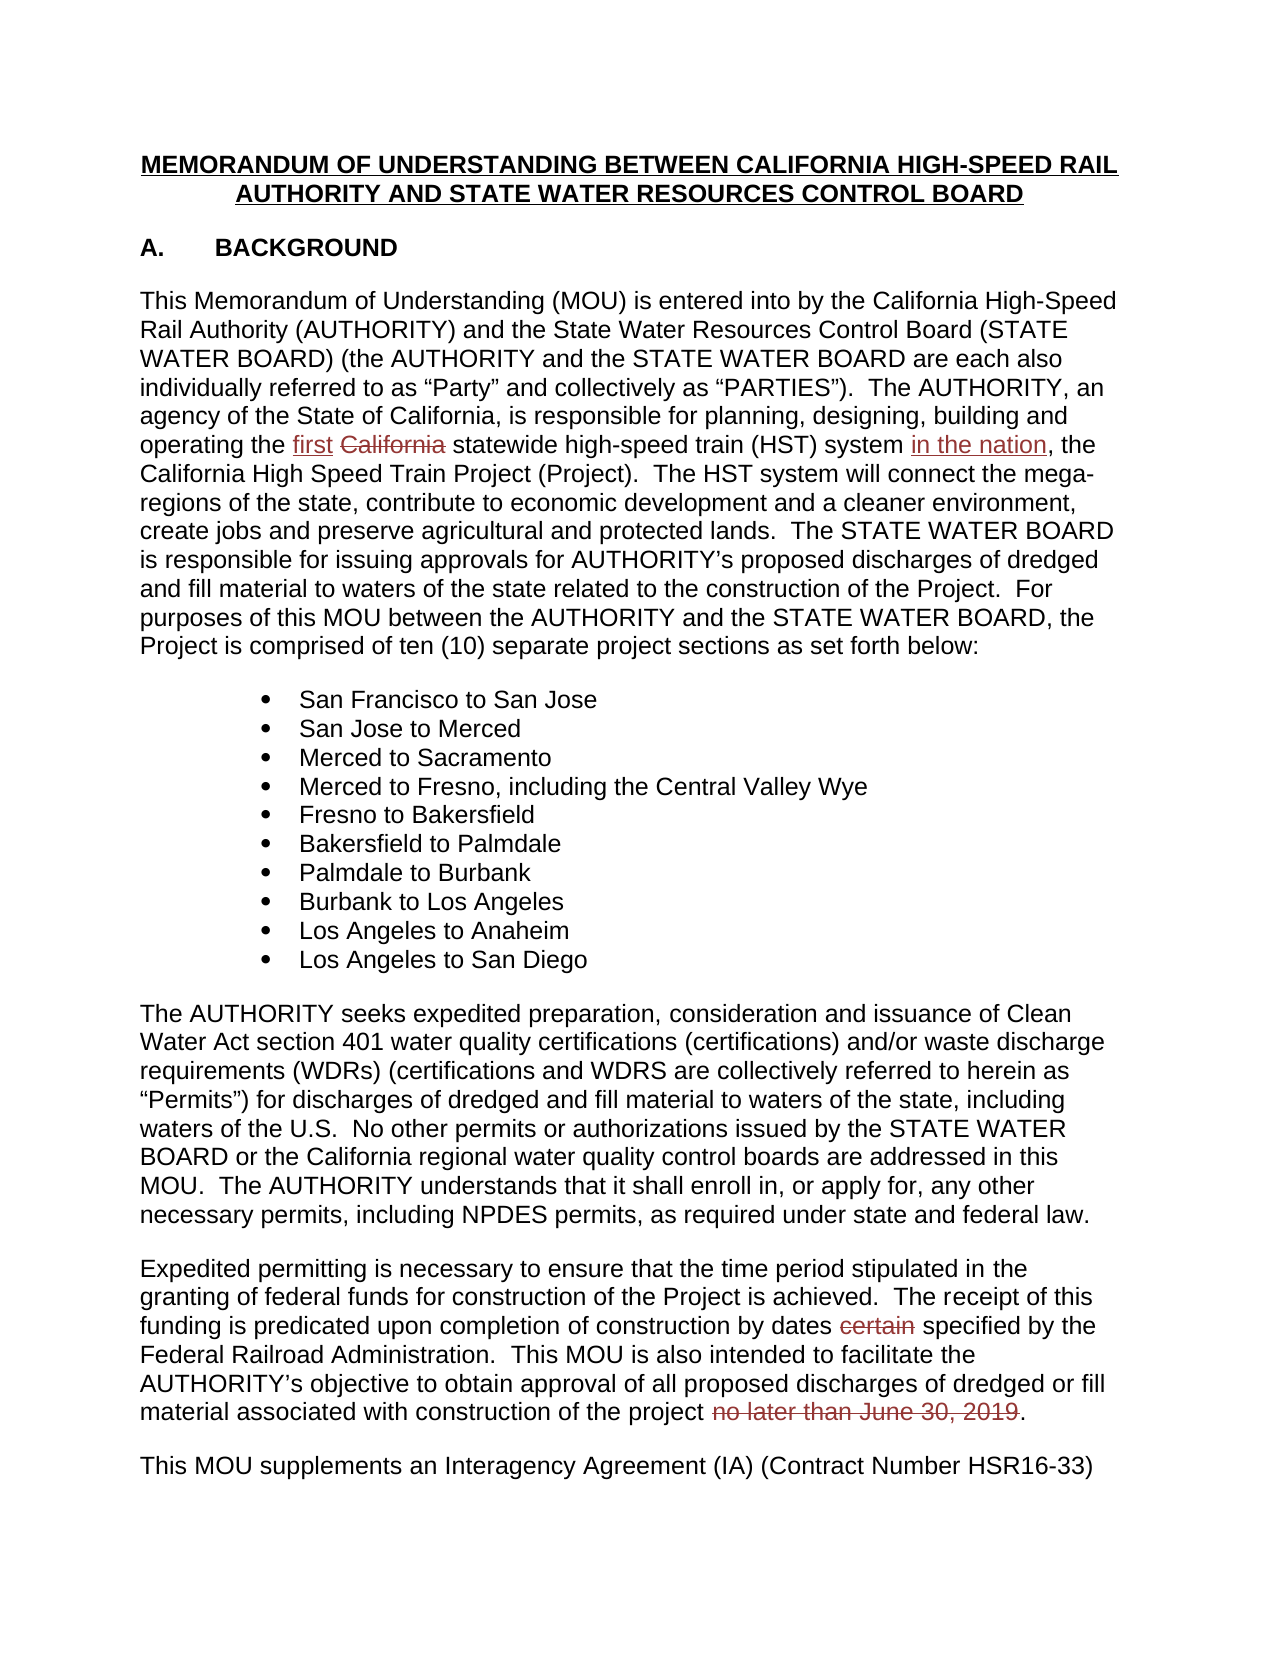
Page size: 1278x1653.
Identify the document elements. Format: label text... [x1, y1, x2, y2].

subtitle MEMORANDUM OF UNDERSTANDING BETWEEN CALIFORNIA HIGH-SPEED RAIL AUTHORITY AND STATE WATER RESOURCES CONTROL BOARD [139, 150, 1119, 207]
list Fresno to Bakersfield [261, 800, 1132, 829]
text This Memorandum of Understanding (MOU) is entered into by the California High-Speed Rail Authority (AUTHORITY) and the State Water Resources Control Board (STATE WATER BOARD) (the AUTHORITY and the STATE WATER BOARD are each also individually referred to as “Party” and collectively as “PARTIES”). The AUTHORITY, an agency of the State of California, is responsible for planning, designing, building and operating the first California statewide high-speed train (HST) system in the nation, the California High Speed Train Project (Project). The HST system will connect the mega-regions of the state, contribute to economic development and a cleaner environment, create jobs and preserve agricultural and protected lands. The STATE WATER BOARD is responsible for issuing approvals for AUTHORITY’s proposed discharges of dredged and fill material to waters of the state related to the construction of the Project. For purposes of this MOU between the AUTHORITY and the STATE WATER BOARD, the Project is comprised of ten (10) separate project sections as set forth below: [139, 286, 1132, 660]
list Los Angeles to San Diego [261, 945, 1132, 973]
list San Francisco to San Jose [261, 685, 1132, 714]
list Merced to Sacramento [261, 743, 1132, 772]
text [139, 1451, 1121, 1480]
list Burbank to Los Angeles [261, 887, 1132, 916]
list Los Angeles to Anaheim [261, 916, 1132, 945]
subtitle BACKGROUND [139, 232, 1120, 261]
text Expedited permitting is necessary to ensure that the time period stipulated in the granting of federal funds for construction of the Project is achieved. The receipt of this funding is predicated upon completion of construction by dates certain specified by the Federal Railroad Administration. This MOU is also intended to facilitate the AUTHORITY’s objective to obtain approval of all proposed discharges of dredged or fill material associated with construction of the project no later than June 30, 2019. [139, 1253, 1121, 1426]
list Merced to Fresno, including the Central Valley Wye [261, 772, 1132, 800]
list Palmdale to Burbank [261, 858, 1132, 887]
list San Jose to Merced [261, 714, 1132, 743]
text The AUTHORITY seeks expedited preparation, consideration and issuance of Clean Water Act section 401 water quality certifications (certifications) and/or waste discharge requirements (WDRs) (certifications and WDRS are collectively referred to herein as “Permits”) for discharges of dredged and fill material to waters of the state, including waters of the U.S. No other permits or authorizations issued by the STATE WATER BOARD or the California regional water quality control boards are addressed in this MOU. The AUTHORITY understands that it shall enroll in, or apply for, any other necessary permits, including NPDES permits, as required under state and federal law. [139, 998, 1126, 1228]
list Bakersfield to Palmdale [261, 829, 1132, 858]
